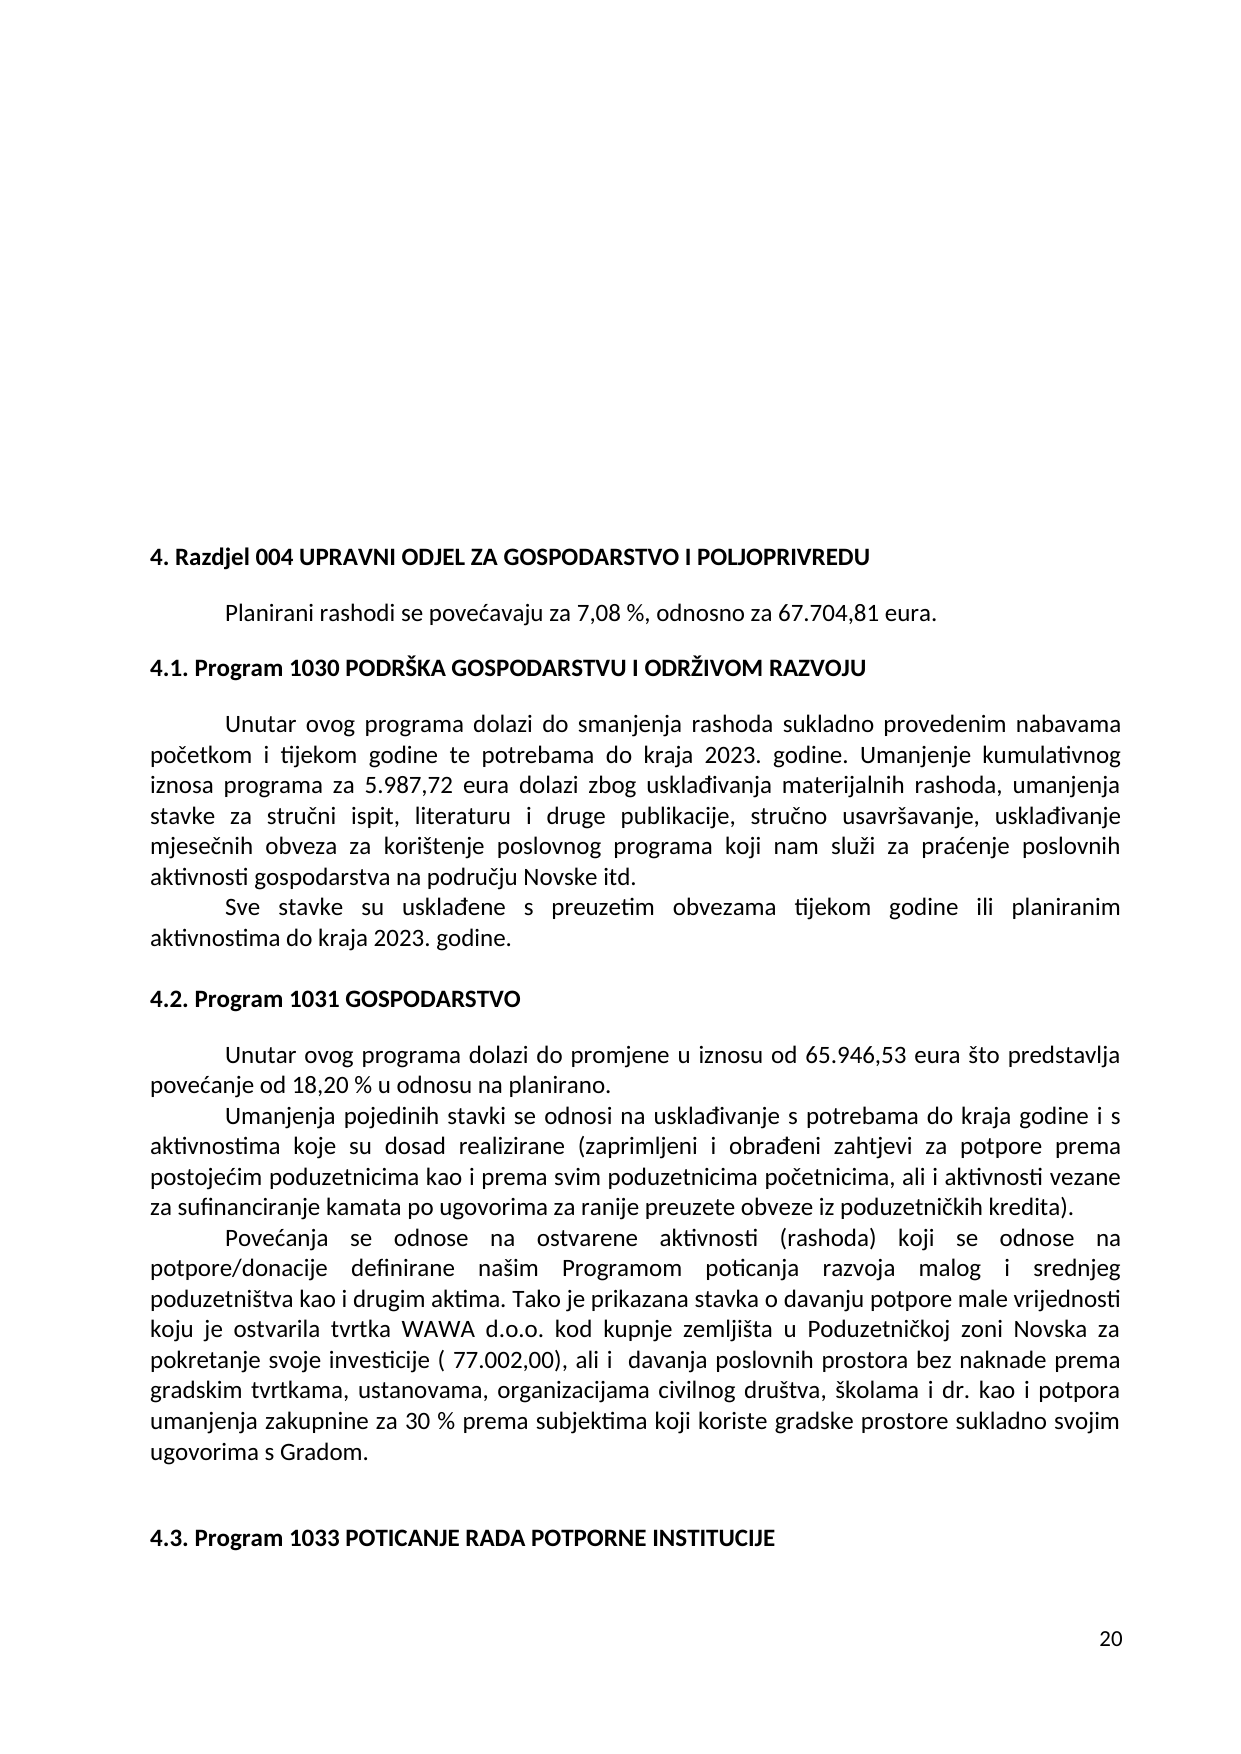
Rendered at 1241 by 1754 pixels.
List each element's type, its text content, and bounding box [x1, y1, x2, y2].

text Umanjenja pojedinih stavki se odnosi na usklađivanje s potrebama do kraja godine i s aktivnostima koje su dosad realizirane (zaprimljeni i obrađeni zahtjevi za potpore prema postojećim poduzetnicima kao i prema svim poduzetnicima početnicima, ali i aktivnosti vezane za sufinanciranje kamata po ugovorima za ranije preuzete obveze iz poduzetničkih kredita). [150, 1100, 1122, 1222]
text 4.1. Program 1030 PODRŠKA GOSPODARSTVU I ODRŽIVOM RAZVOJU [150, 652, 1122, 683]
text 4.2. Program 1031 GOSPODARSTVO [150, 983, 1122, 1013]
text Unutar ovog programa dolazi do promjene u iznosu od 65.946,53 eura što predstavlja povećanje od 18,20 % u odnosu na planirano. [150, 1039, 1122, 1100]
text Povećanja se odnose na ostvarene aktivnosti (rashoda) koji se odnose na potpore/donacije definirane našim Programom poticanja razvoja malog i srednjeg poduzetništva kao i drugim aktima. Tako je prikazana stavka o davanju potpore male vrijednosti koju je ostvarila tvrtka WAWA d.o.o. kod kupnje zemljišta u Poduzetničkoj zoni Novska za pokretanje svoje investicije ( 77.002,00), ali i davanja poslovnih prostora bez naknade prema gradskim tvrtkama, ustanovama, organizacijama civilnog društva, školama i dr. kao i potpora umanjenja zakupnine za 30 % prema subjektima koji koriste gradske prostore sukladno svojim ugovorima s Gradom. [150, 1222, 1122, 1466]
text Unutar ovog programa dolazi do smanjenja rashoda sukladno provedenim nabavama početkom i tijekom godine te potrebama do kraja 2023. godine. Umanjenje kumulativnog iznosa programa za 5.987,72 eura dolazi zbog usklađivanja materijalnih rashoda, umanjenja stavke za stručni ispit, literaturu i druge publikacije, stručno usavršavanje, usklađivanje mjesečnih obveza za korištenje poslovnog programa koji nam služi za praćenje poslovnih aktivnosti gospodarstva na području Novske itd. [150, 708, 1122, 891]
text Planirani rashodi se povećavaju za 7,08 %, odnosno za 67.704,81 eura. [150, 597, 1122, 627]
text Sve stavke su usklađene s preuzetim obvezama tijekom godine ili planiranim aktivnostima do kraja 2023. godine. [150, 891, 1122, 952]
text 4. Razdjel 004 UPRAVNI ODJEL ZA GOSPODARSTVO I POLJOPRIVREDU [150, 541, 1122, 571]
text 4.3. Program 1033 POTICANJE RADA POTPORNE INSTITUCIJE [150, 1522, 1122, 1552]
